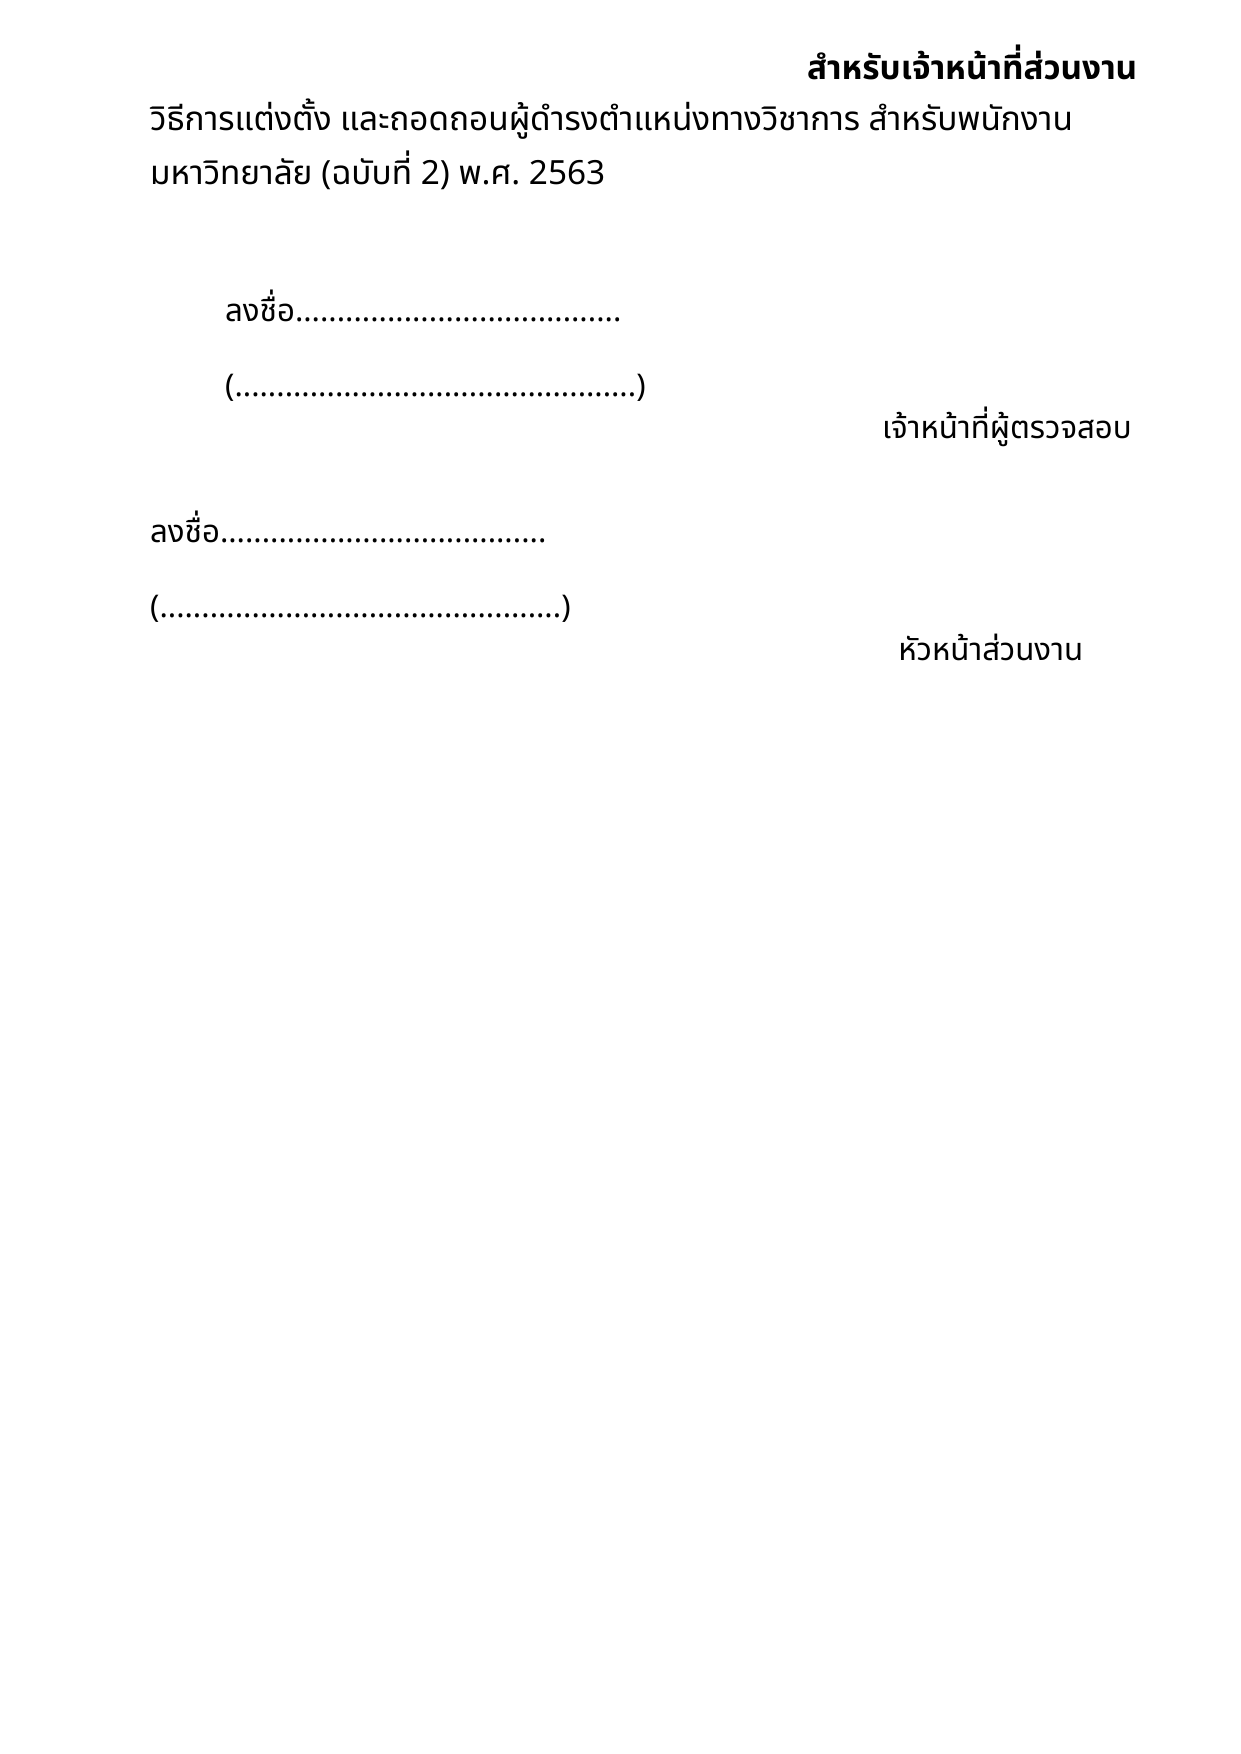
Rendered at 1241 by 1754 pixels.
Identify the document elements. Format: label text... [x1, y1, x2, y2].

text (................................................) [150, 335, 1137, 406]
text ลงชื่อ....................................... [150, 259, 1137, 335]
text (................................................) [150, 556, 1137, 627]
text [150, 95, 1137, 200]
text ลงชื่อ....................................... [150, 481, 1137, 556]
text เจ้าหน้าที่ผู้ตรวจสอบ [150, 406, 1137, 453]
text หัวหน้าส่วนงาน [150, 627, 1137, 674]
